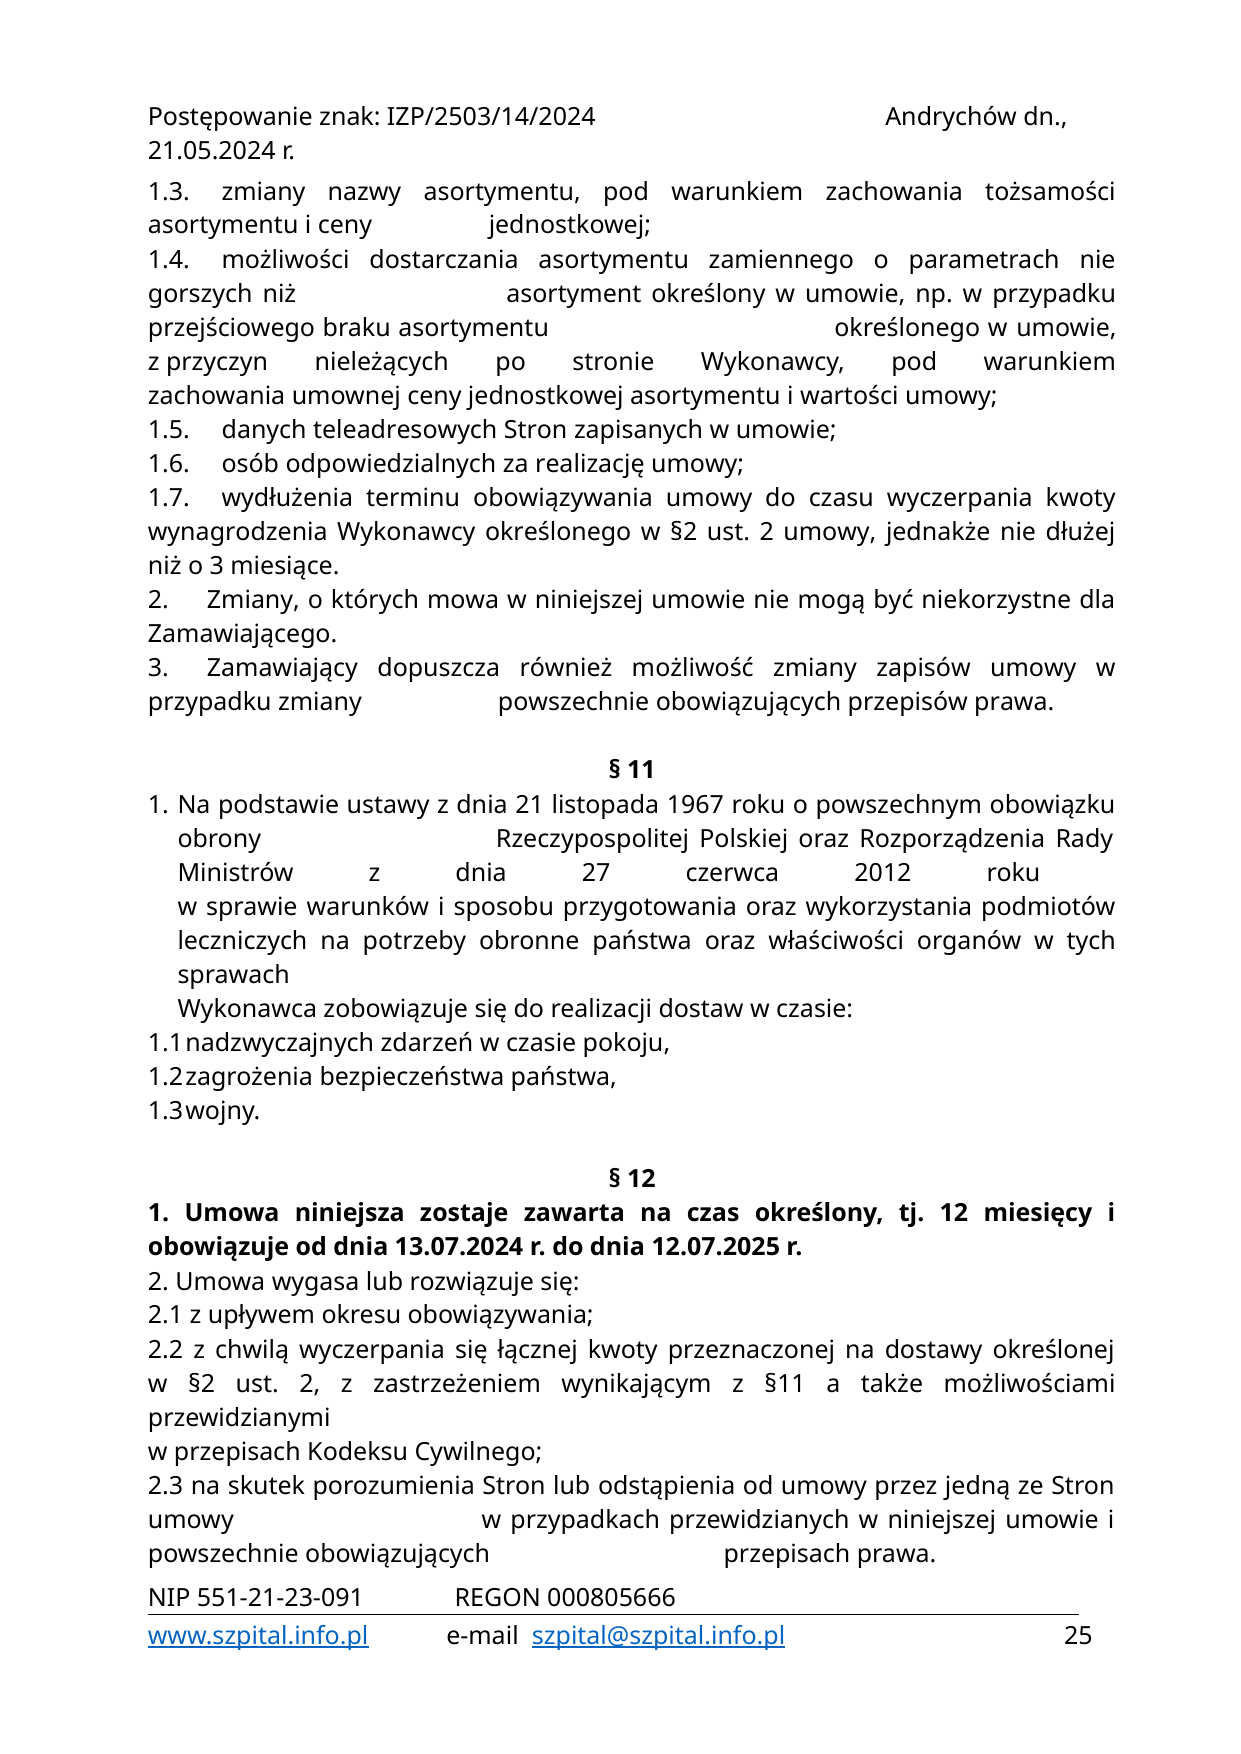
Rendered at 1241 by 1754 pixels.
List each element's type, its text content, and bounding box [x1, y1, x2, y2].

text 1. Umowa niniejsza zostaje zawarta na czas określony, tj. 12 miesięcy i obowiązuje od dnia 13.07.2024 r. do dnia 12.07.2025 r. [148, 1195, 1116, 1263]
list Zamawiający dopuszcza również możliwość zmiany zapisów umowy w przypadku zmiany powszechnie obowiązujących przepisów prawa. [148, 650, 1116, 718]
text § 12 [148, 1161, 1116, 1195]
list 2.3 na skutek porozumienia Stron lub odstąpienia od umowy przez jedną ze Stron umowy w przypadkach przewidzianych w niniejszej umowie i powszechnie obowiązujących przepisach prawa. [148, 1467, 1116, 1570]
list 2. Umowa wygasa lub rozwiązuje się: [148, 1263, 1116, 1297]
list 2.2 z chwilą wyczerpania się łącznej kwoty przeznaczonej na dostawy określonej w §2 ust. 2, z zastrzeżeniem wynikającym z §11 a także możliwościami przewidzianymi w przepisach Kodeksu Cywilnego; [148, 1331, 1116, 1467]
list zagrożenia bezpieczeństwa państwa, [148, 1059, 1116, 1093]
list nadzwyczajnych zdarzeń w czasie pokoju, [148, 1025, 1116, 1059]
list Zmiany, o których mowa w niniejszej umowie nie mogą być niekorzystne dla Zamawiającego. [148, 582, 1116, 650]
list możliwości dostarczania asortymentu zamiennego o parametrach nie gorszych niż asortyment określony w umowie, np. w przypadku przejściowego braku asortymentu określonego w umowie, z przyczyn nieleżących po stronie Wykonawcy, pod warunkiem zachowania umownej ceny jednostkowej asortymentu i wartości umowy; [148, 241, 1116, 412]
list danych teleadresowych Stron zapisanych w umowie; [148, 412, 1116, 446]
list Na podstawie ustawy z dnia 21 listopada 1967 roku o powszechnym obowiązku obrony Rzeczypospolitej Polskiej oraz Rozporządzenia Rady Ministrów z dnia 27 czerwca 2012 roku w sprawie warunków i sposobu przygotowania oraz wykorzystania podmiotów leczniczych na potrzeby obronne państwa oraz właściwości organów w tych sprawach Wykonawca zobowiązuje się do realizacji dostaw w czasie: [148, 786, 1116, 1025]
list zmiany nazwy asortymentu, pod warunkiem zachowania tożsamości asortymentu i ceny jednostkowej; [148, 173, 1116, 241]
list wojny. [148, 1093, 1116, 1127]
text § 11 [148, 752, 1116, 786]
list osób odpowiedzialnych za realizację umowy; [148, 446, 1116, 480]
list wydłużenia terminu obowiązywania umowy do czasu wyczerpania kwoty wynagrodzenia Wykonawcy określonego w §2 ust. 2 umowy, jednakże nie dłużej niż o 3 miesiące. [148, 480, 1116, 582]
list 2.1 z upływem okresu obowiązywania; [148, 1297, 1116, 1331]
